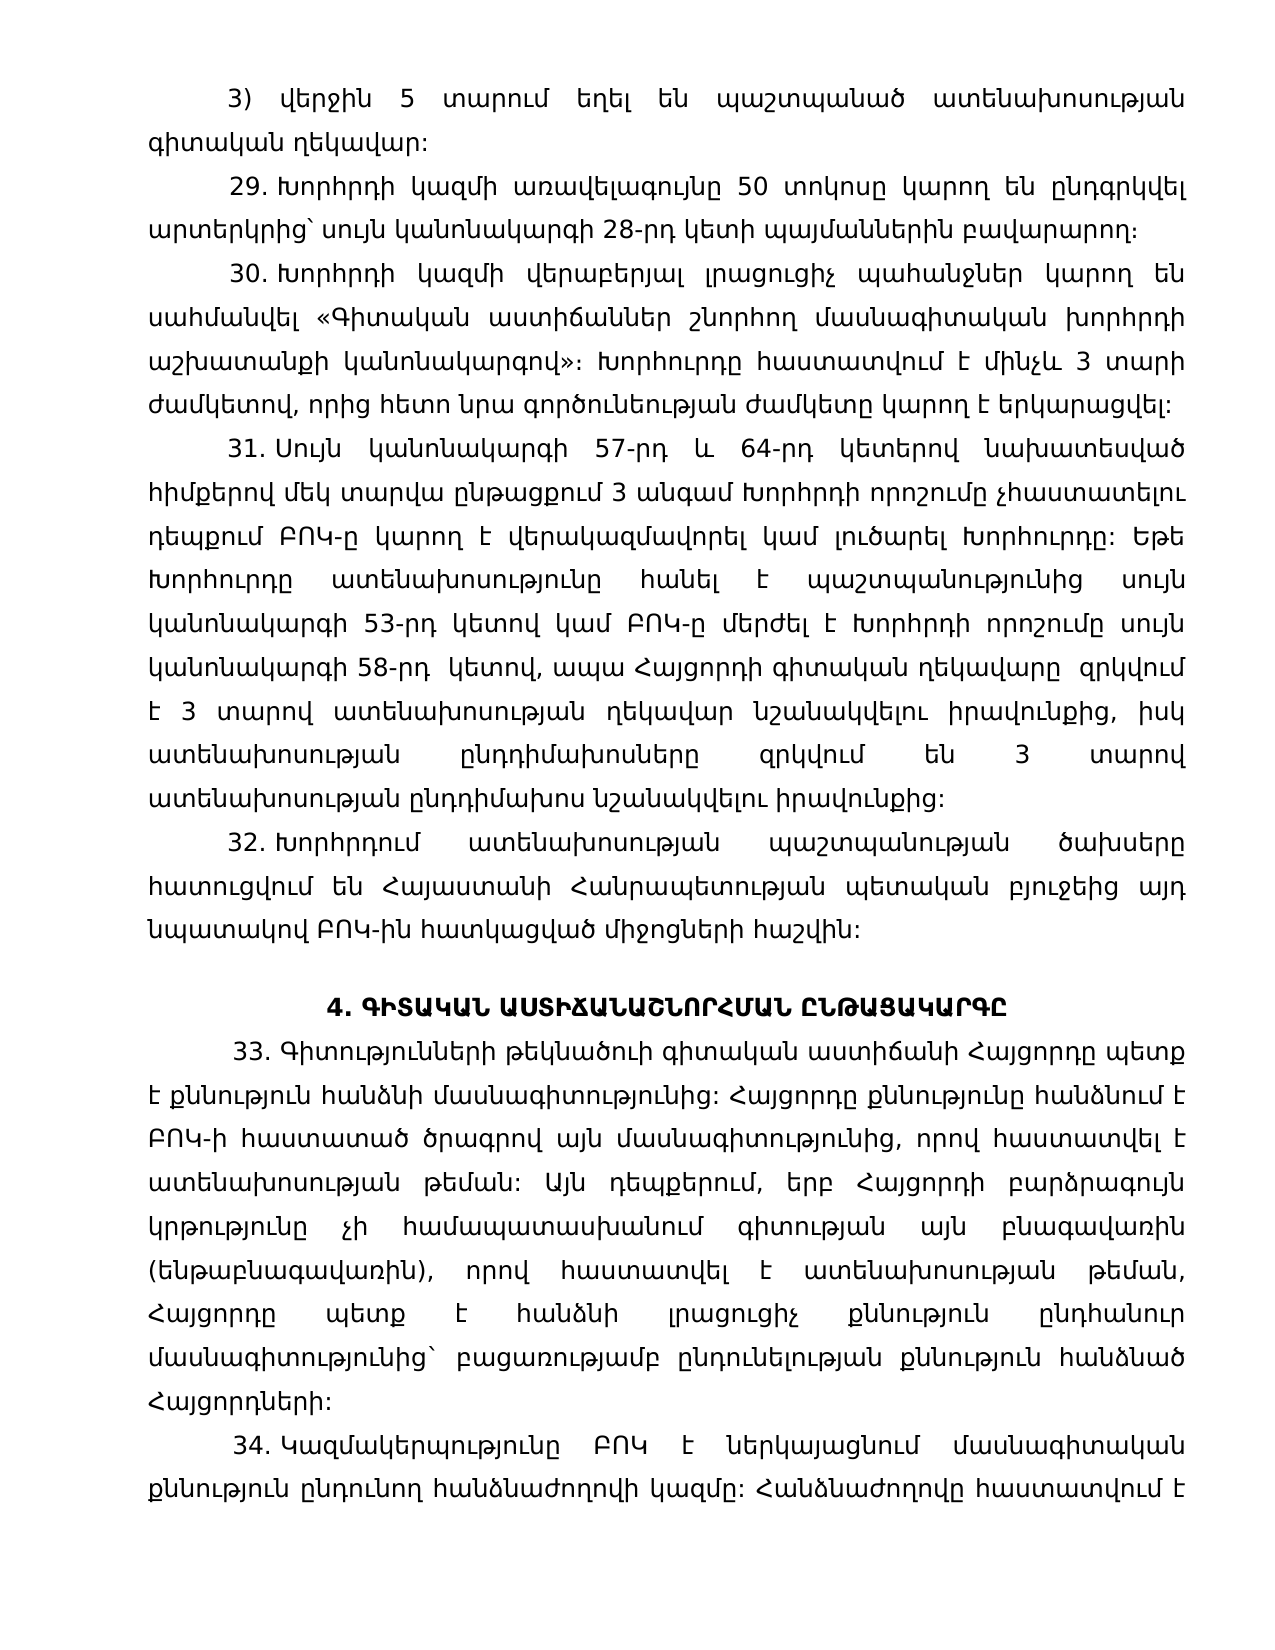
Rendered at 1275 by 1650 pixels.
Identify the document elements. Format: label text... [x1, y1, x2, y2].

list Գիտությունների թեկնածուի գիտական աստիճանի Հայցորդը պետք է քննություն հանձնի մասնագիտությունից: Հայցորդը քննությունը հանձնում է ԲՈԿ-ի հաստատած ծրագրով այն մասնագիտությունից, որով հաստատվել է ատենախոսության թեման: Այն դեպքերում, երբ Հայցորդի բարձրագույն կրթությունը չի համապատասխանում գիտության այն բնագավառին (ենթաբնագավառին), որով հաստատվել է ատենախոսության թեման, Հայցորդը պետք է հանձնի լրացուցիչ քննություն ընդհանուր մասնագիտությունից` բացառությամբ ընդունելության քննություն հանձնած Հայցորդների: [148, 1037, 1186, 1416]
list Խորհրդի կազմի վերաբերյալ լրացուցիչ պահանջներ կարող են սահմանվել «Գիտական աստիճաններ շնորհող մասնագիտական խորհրդի աշխատանքի կանոնակարգով»։ Խորհուրդը հաստատվում է մինչև 3 տարի ժամկետով, որից հետո նրա գործունեության ժամկետը կարող է երկարացվել: [148, 259, 1186, 420]
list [148, 1431, 1186, 1504]
list Սույն կանոնակարգի 57-րդ և 64-րդ կետերով նախատեսված հիմքերով մեկ տարվա ընթացքում 3 անգամ Խորհրդի որոշումը չհաստատելու դեպքում ԲՈԿ-ը կարող է վերակազմավորել կամ լուծարել Խորհուրդը: Եթե Խորհուրդը ատենախոսությունը հանել է պաշտպանությունից սույն կանոնակարգի 53-րդ կետով կամ ԲՈԿ-ը մերժել է Խորհրդի որոշումը սույն կանոնակարգի 58-րդ կետով, ապա Հայցորդի գիտական ղեկավարը զրկվում է 3 տարով ատենախոսության ղեկավար նշանակվելու իրավունքից, իսկ ատենախոսության ընդդիմախոսները զրկվում են 3 տարով ատենախոսության ընդդիմախոս նշանակվելու իրավունքից: [148, 434, 1186, 813]
text 3) վերջին 5 տարում եղել են պաշտպանած ատենախոսության գիտական ղեկավար: [148, 84, 1186, 157]
list Խորհրդում ատենախոսության պաշտպանության ծախսերը հատուցվում են Հայաստանի Հանրապետության պետական բյուջեից այդ նպատակով ԲՈԿ-ին հատկացված միջոցների հաշվին: [148, 828, 1186, 945]
text 4. ԳԻՏԱԿԱՆ ԱՍՏԻՃԱՆԱՇՆՈՐՀՄԱՆ ԸՆԹԱՑԱԿԱՐԳԸ [148, 993, 1186, 1023]
list Խորհրդի կազմի առավելագույնը 50 տոկոսը կարող են ընդգրկվել արտերկրից՝ սույն կանոնակարգի 28-րդ կետի պայմաններին բավարարող։ [148, 172, 1186, 245]
